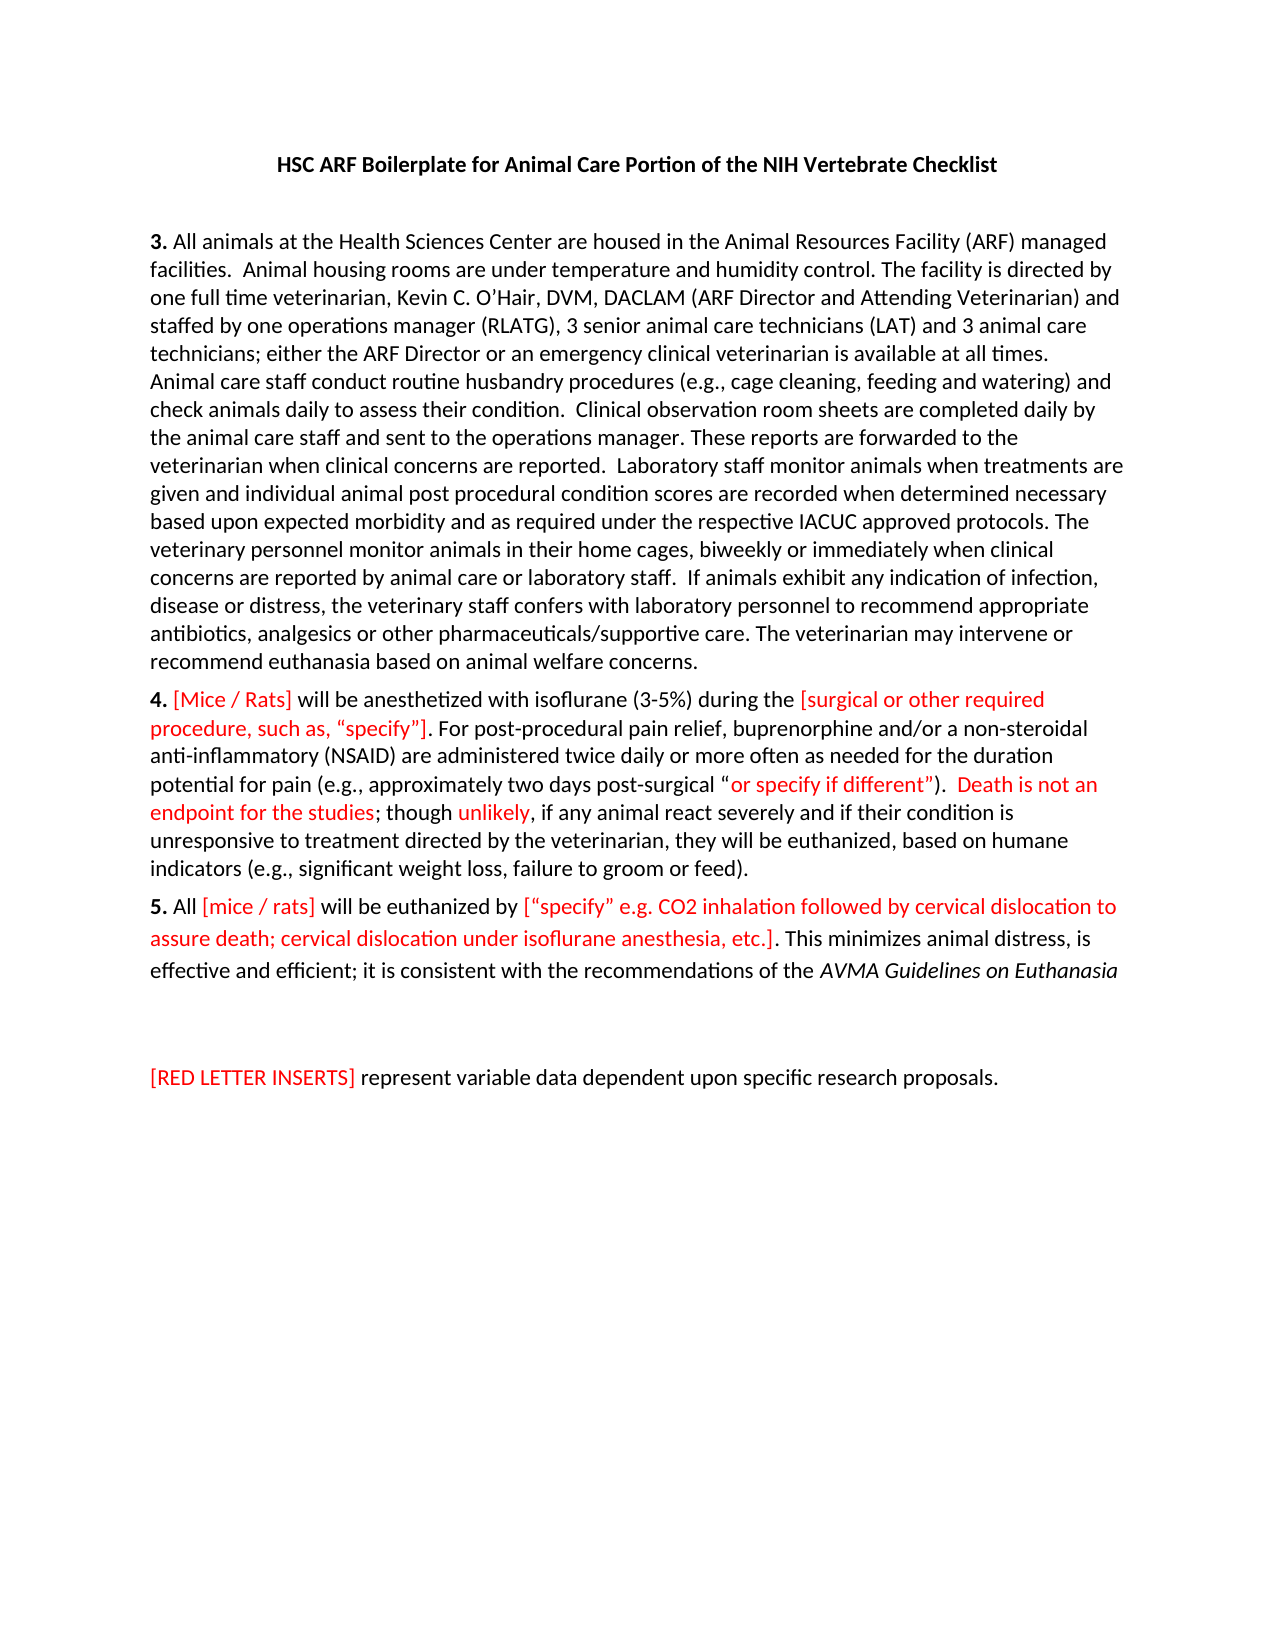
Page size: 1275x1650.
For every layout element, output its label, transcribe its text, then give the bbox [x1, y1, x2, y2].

text 3. All animals at the Health Sciences Center are housed in the Animal Resources Facility (ARF) managed facilities. Animal housing rooms are under temperature and humidity control. The facility is directed by one full time veterinarian, Kevin C. O’Hair, DVM, DACLAM (ARF Director and Attending Veterinarian) and staffed by one operations manager (RLATG), 3 senior animal care technicians (LAT) and 3 animal care technicians; either the ARF Director or an emergency clinical veterinarian is available at all times. Animal care staff conduct routine husbandry procedures (e.g., cage cleaning, feeding and watering) and check animals daily to assess their condition. Clinical observation room sheets are completed daily by the animal care staff and sent to the operations manager. These reports are forwarded to the veterinarian when clinical concerns are reported. Laboratory staff monitor animals when treatments are given and individual animal post procedural condition scores are recorded when determined necessary based upon expected morbidity and as required under the respective IACUC approved protocols. The veterinary personnel monitor animals in their home cages, biweekly or immediately when clinical concerns are reported by animal care or laboratory staff. If animals exhibit any indication of infection, disease or distress, the veterinary staff confers with laboratory personnel to recommend appropriate antibiotics, analgesics or other pharmaceuticals/supportive care. The veterinarian may intervene or recommend euthanasia based on animal welfare concerns. [150, 227, 1125, 675]
text [RED LETTER INSERTS] represent variable data dependent upon specific research proposals. [150, 1063, 1125, 1091]
text 4. [Mice / Rats] will be anesthetized with isoflurane (3-5%) during the [surgical or other required procedure, such as, “specify”]. For post-procedural pain relief, buprenorphine and/or a non-steroidal anti-inflammatory (NSAID) are administered twice daily or more often as needed for the duration potential for pain (e.g., approximately two days post-surgical “or specify if different”). Death is not an endpoint for the studies; though unlikely, if any animal react severely and if their condition is unresponsive to treatment directed by the veterinarian, they will be euthanized, based on humane indicators (e.g., significant weight loss, failure to groom or feed). [150, 686, 1125, 882]
text HSC ARF Boilerplate for Animal Care Portion of the NIH Vertebrate Checklist [150, 150, 1125, 178]
text 5. All [mice / rats] will be euthanized by [“specify” e.g. CO2 inhalation followed by cervical dislocation to assure death; cervical dislocation under isoflurane anesthesia, etc.]. This minimizes animal distress, is effective and efficient; it is consistent with the recommendations of the AVMA Guidelines on Euthanasia [150, 892, 1125, 984]
